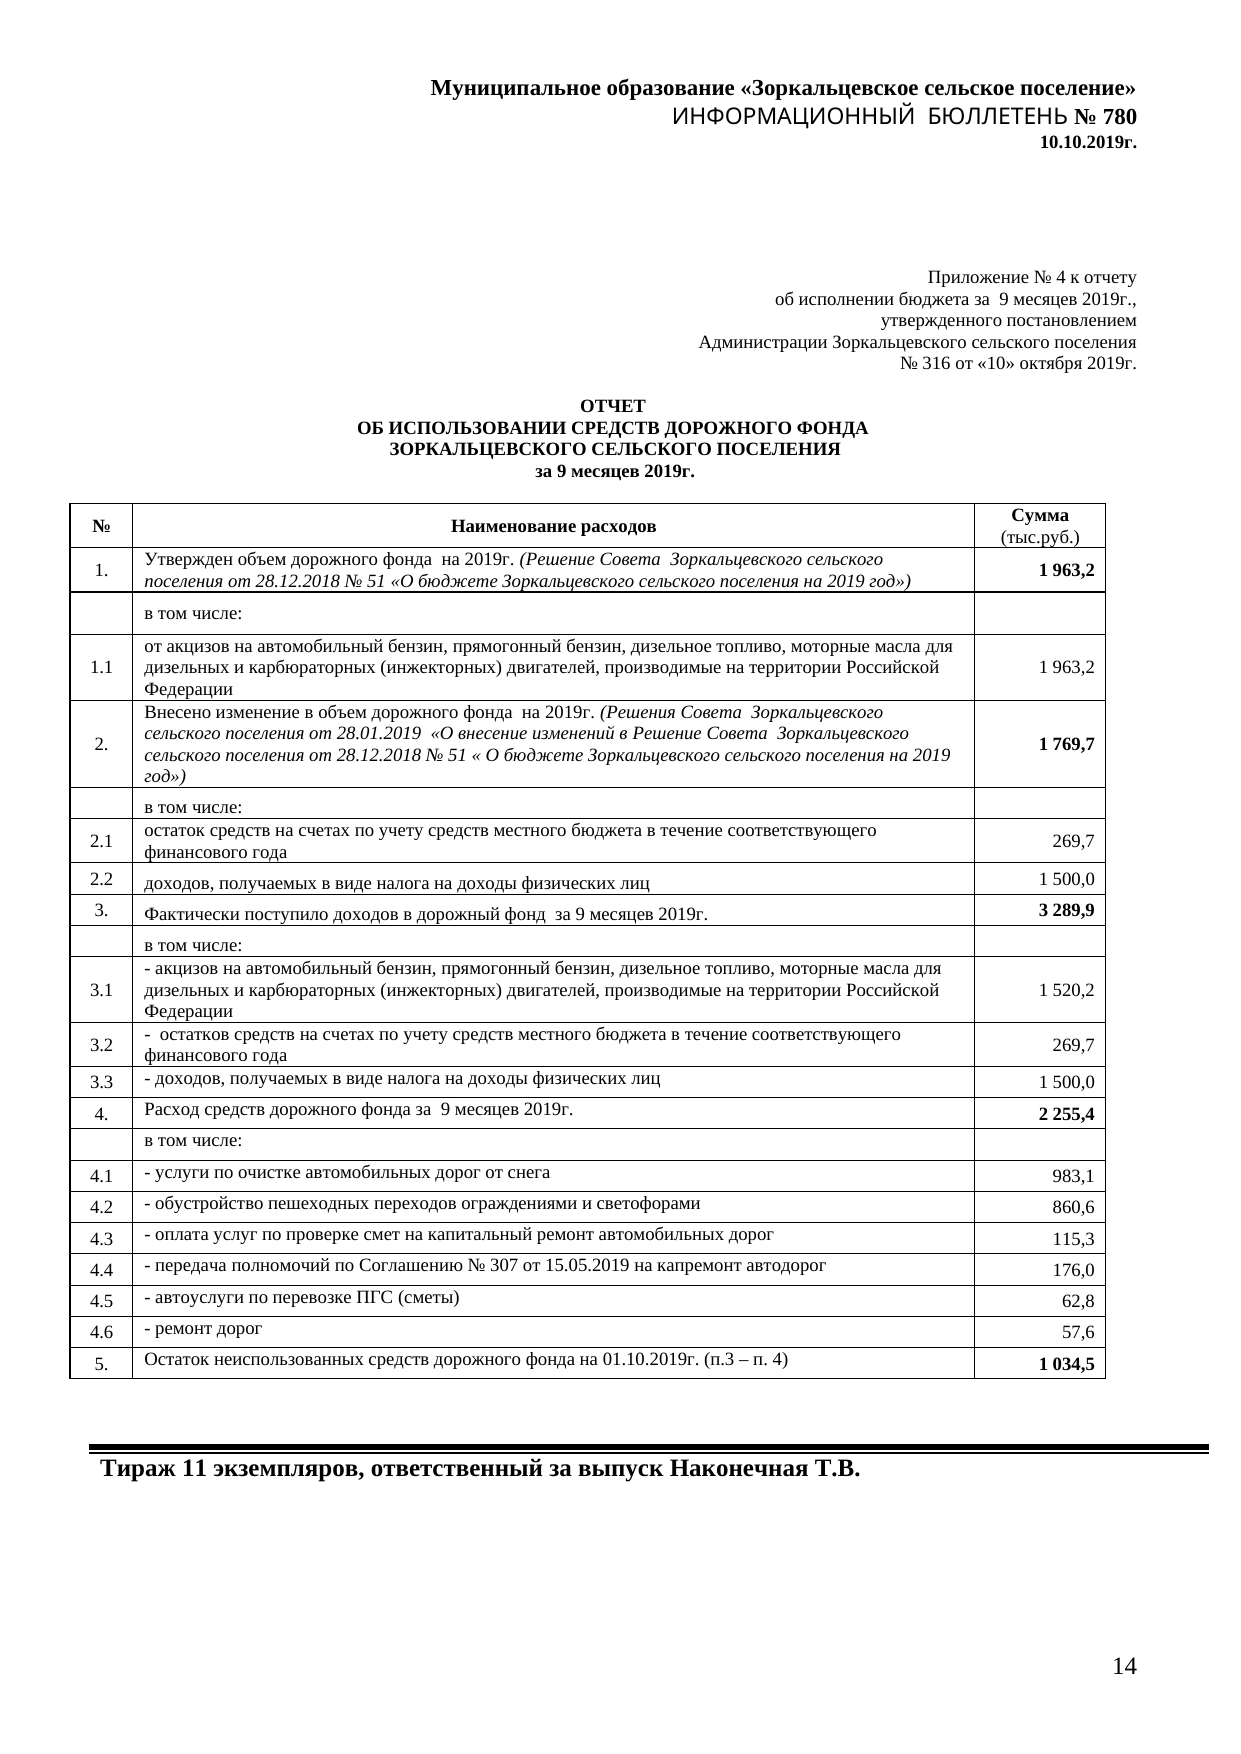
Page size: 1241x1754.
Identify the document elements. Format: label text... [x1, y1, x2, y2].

table_cell [71, 1129, 132, 1159]
table_cell 176,0 [975, 1254, 1105, 1284]
table_cell - остатков средств на счетах по учету средств местного бюджета в течение соответствующего финансового года [133, 1023, 974, 1066]
table_header № [71, 504, 132, 547]
table_cell 1.1 [71, 635, 132, 699]
table_cell в том числе: [133, 788, 974, 818]
table_cell 2. [71, 701, 132, 787]
table_cell 5. [71, 1348, 132, 1378]
table_cell 1. [71, 548, 132, 591]
text ОТЧЕТ [89, 395, 1137, 417]
table_cell 983,1 [975, 1161, 1105, 1191]
table_cell 3.2 [71, 1023, 132, 1066]
text Приложение № 4 к отчету [670, 266, 1137, 287]
table_cell - автоуслуги по перевозке ПГС (сметы) [133, 1286, 974, 1316]
table_cell Остаток неиспользованных средств дорожного фонда на 01.10.2019г. (п.3 – п. 4) [133, 1348, 974, 1378]
table_cell 3.1 [71, 957, 132, 1022]
text № 316 от «10» октября 2019г. [670, 352, 1137, 374]
table_cell - доходов, получаемых в виде налога на доходы физических лиц [133, 1067, 974, 1097]
table_cell 4.3 [71, 1223, 132, 1253]
text утвержденного постановлением [670, 309, 1137, 331]
text ОБ ИСПОЛЬЗОВАНИИ СРЕДСТВ ДОРОЖНОГО ФОНДА [89, 417, 1137, 438]
table_header Тираж 11 экземпляров, ответственный за выпуск Наконечная Т.В. [89, 1454, 1208, 1488]
table_cell 1 034,5 [975, 1348, 1105, 1378]
table_cell 4.5 [71, 1286, 132, 1316]
table_cell Внесено изменение в объем дорожного фонда на 2019г. (Решения Совета Зоркальцевского сельского поселения от 28.01.2019 «О внесение изменений в Решение Совета Зоркальцевского сельского поселения от 28.12.2018 № 51 « О бюджете Зоркальцевского сельского поселения на 2019 год») [133, 701, 974, 787]
text об исполнении бюджета за 9 месяцев 2019г., [670, 287, 1137, 309]
table_cell 1 963,2 [975, 635, 1105, 699]
table_header Наименование расходов [133, 504, 974, 547]
table_cell [71, 926, 132, 956]
table_cell 4.4 [71, 1254, 132, 1284]
text за 9 месяцев 2019г. [89, 460, 1137, 481]
table_cell - передача полномочий по Соглашению № 307 от 15.05.2019 на капремонт автодорог [133, 1254, 974, 1284]
table_header Сумма (тыс.руб.) [975, 504, 1105, 547]
table_cell - акцизов на автомобильный бензин, прямогонный бензин, дизельное топливо, моторные масла для дизельных и карбюраторных (инжекторных) двигателей, производимые на территории Российской Федерации [133, 957, 974, 1022]
table_cell остаток средств на счетах по учету средств местного бюджета в течение соответствующего финансового года [133, 819, 974, 862]
table_cell 2 255,4 [975, 1098, 1105, 1128]
table_cell - оплата услуг по проверке смет на капитальный ремонт автомобильных дорог [133, 1223, 974, 1253]
table_cell 3.3 [71, 1067, 132, 1097]
table_cell 269,7 [975, 819, 1105, 862]
table_cell 1 520,2 [975, 957, 1105, 1022]
table_cell 2.2 [71, 863, 132, 893]
table_cell Расход средств дорожного фонда за 9 месяцев 2019г. [133, 1098, 974, 1128]
table_cell [975, 788, 1105, 818]
table_cell [975, 926, 1105, 956]
table_cell 4.1 [71, 1161, 132, 1191]
table_cell в том числе: [133, 1129, 974, 1159]
table_cell Фактически поступило доходов в дорожный фонд за 9 месяцев 2019г. [133, 895, 974, 925]
table_cell 1 963,2 [975, 548, 1105, 591]
table_cell [71, 593, 132, 634]
table_cell 1 769,7 [975, 701, 1105, 787]
table_cell доходов, получаемых в виде налога на доходы физических лиц [133, 863, 974, 893]
table_cell 4.6 [71, 1317, 132, 1347]
table_cell 860,6 [975, 1192, 1105, 1222]
table_cell 3. [71, 895, 132, 925]
table_cell 2.1 [71, 819, 132, 862]
table_cell 57,6 [975, 1317, 1105, 1347]
table_cell от акцизов на автомобильный бензин, прямогонный бензин, дизельное топливо, моторные масла для дизельных и карбюраторных (инжекторных) двигателей, производимые на территории Российской Федерации [133, 635, 974, 699]
text Администрации Зоркальцевского сельского поселения [670, 331, 1137, 352]
table_cell 1 500,0 [975, 863, 1105, 893]
table_cell 4.2 [71, 1192, 132, 1222]
table_cell - обустройство пешеходных переходов ограждениями и светофорами [133, 1192, 974, 1222]
text ЗОРКАЛЬЦЕВСКОГО СЕЛЬСКОГО ПОСЕЛЕНИЯ [89, 438, 1137, 460]
table_cell 1 500,0 [975, 1067, 1105, 1097]
table_cell - ремонт дорог [133, 1317, 974, 1347]
table_cell [975, 1129, 1105, 1159]
table_cell 62,8 [975, 1286, 1105, 1316]
table_cell в том числе: [133, 926, 974, 956]
table_cell - услуги по очистке автомобильных дорог от снега [133, 1161, 974, 1191]
table_cell 3 289,9 [975, 895, 1105, 925]
table_cell 4. [71, 1098, 132, 1128]
table_cell [975, 593, 1105, 634]
table_cell 269,7 [975, 1023, 1105, 1066]
table_cell Утвержден объем дорожного фонда на 2019г. (Решение Совета Зоркальцевского сельского поселения от 28.12.2018 № 51 «О бюджете Зоркальцевского сельского поселения на 2019 год») [133, 548, 974, 591]
table_cell 115,3 [975, 1223, 1105, 1253]
table_cell в том числе: [133, 593, 974, 634]
table_cell [71, 788, 132, 818]
